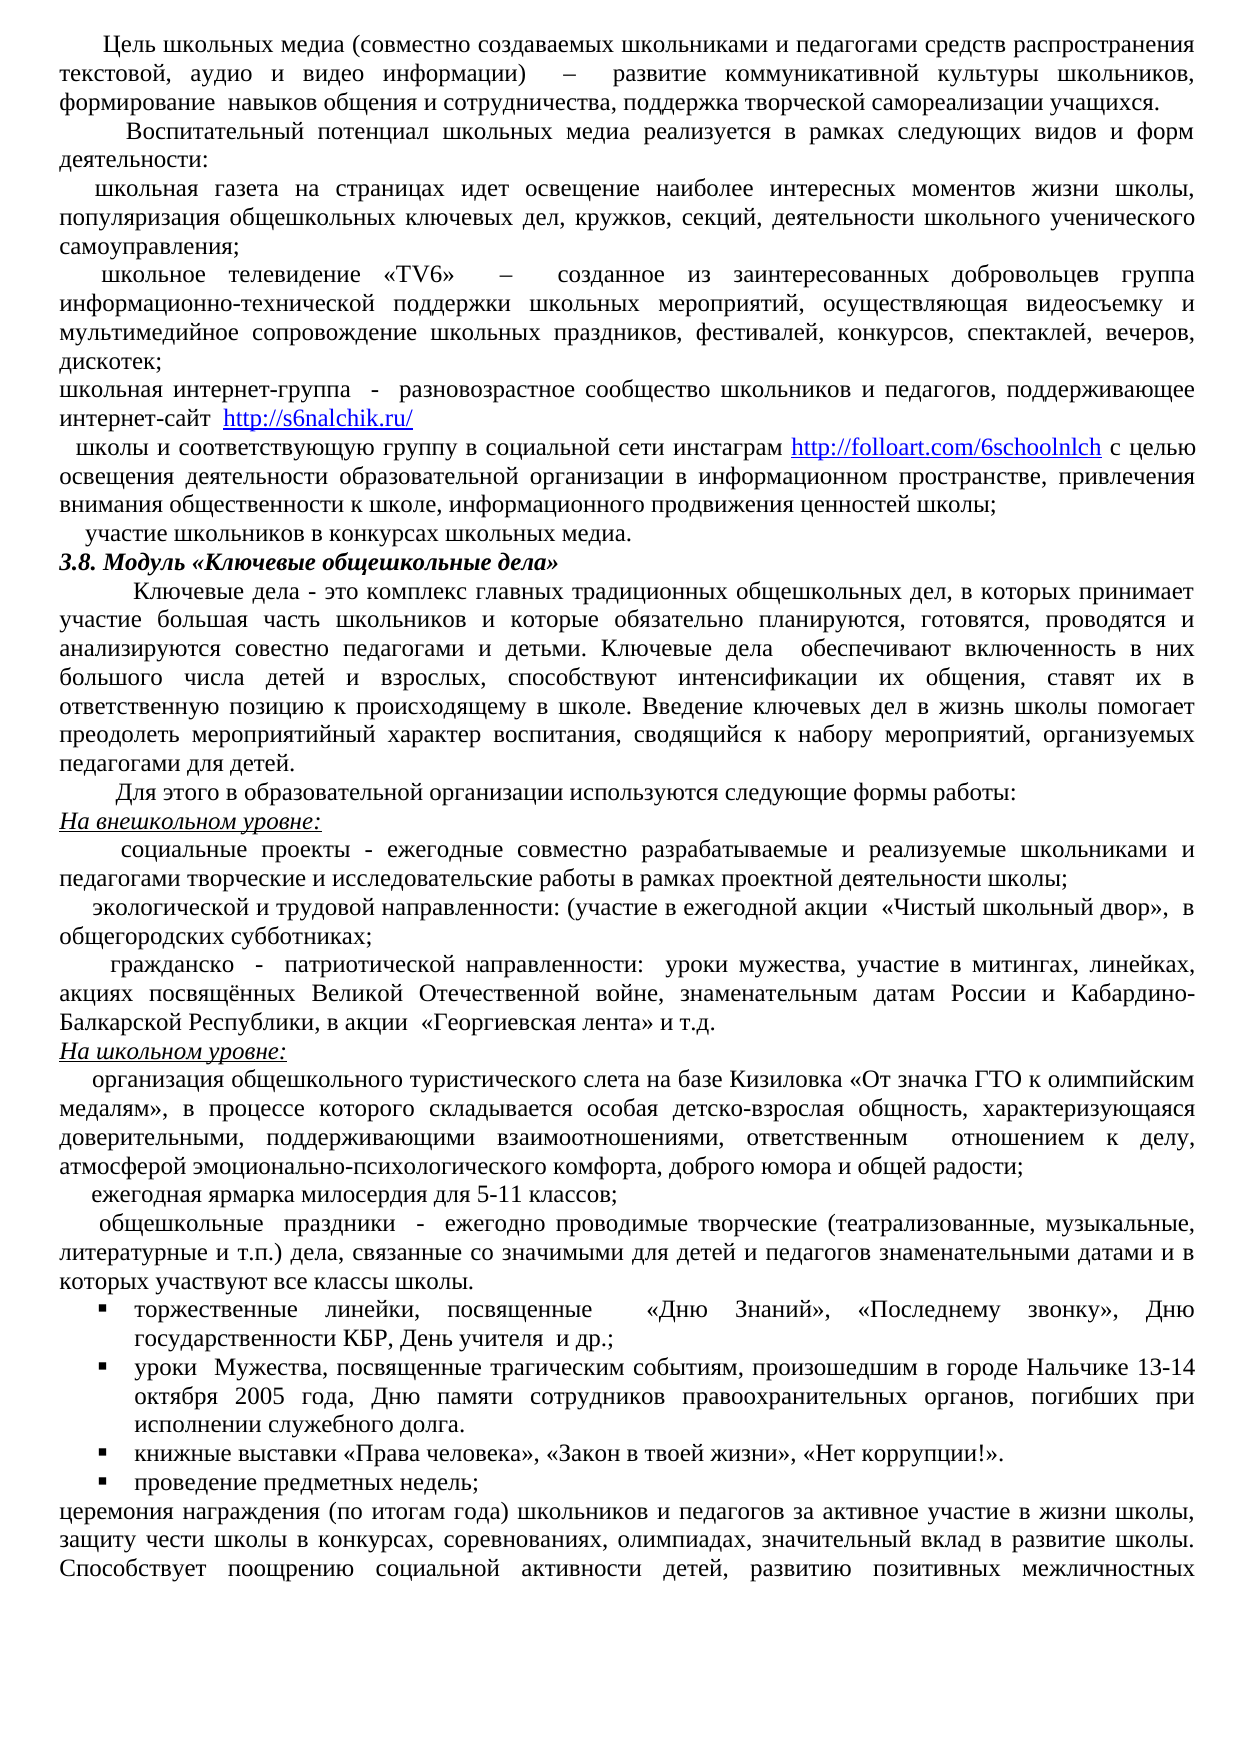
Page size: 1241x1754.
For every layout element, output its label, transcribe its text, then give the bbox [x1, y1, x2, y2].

text  экологической и трудовой направленности: (участие в ежегодной акции «Чистый школьный двор», в общегородских субботниках; [59, 892, 1196, 949]
text  гражданско - патриотической направленности: уроки мужества, участие в митингах, линейках, акциях посвящённых Великой Отечественной войне, знаменательным датам России и Кабардино-Балкарской Республики, в акции «Георгиевская лента» и т.д. [59, 949, 1196, 1036]
text  организация общешкольного туристического слета на базе Кизиловка «От значка ГТО к олимпийским медалям», в процессе которого складывается особая детско-взрослая общность, характеризующаяся доверительными, поддерживающими взаимоотношениями, ответственным отношением к делу, атмосферой эмоционально-психологического комфорта, доброго юмора и общей радости; [59, 1064, 1196, 1179]
text Воспитательный потенциал школьных медиа реализуется в рамках следующих видов и форм деятельности: [59, 116, 1196, 173]
text  общешкольные праздники - ежегодно проводимые творческие (театрализованные, музыкальные, литературные и т.п.) дела, связанные со значимыми для детей и педагогов знаменательными датами и в которых участвуют все классы школы. [59, 1208, 1196, 1294]
text На внешкольном уровне: [59, 806, 1196, 834]
text  социальные проекты - ежегодные совместно разрабатываемые и реализуемые школьниками и педагогами творческие и исследовательские работы в рамках проектной деятельности школы; [59, 834, 1196, 892]
text 3.8. Модуль «Ключевые общешкольные дела» [59, 547, 1196, 576]
text школы и соответствующую группу в социальной сети инстаграм http://folloart.com/6schoolnlch с целью освещения деятельности образовательной организации в информационном пространстве, привлечения внимания общественности к школе, информационного продвижения ценностей школы; [59, 432, 1196, 518]
text школьная интернет-группа - разновозрастное сообщество школьников и педагогов, поддерживающее интернет-сайт http://s6nalchik.ru/ [59, 374, 1196, 432]
list книжные выставки «Права человека», «Закон в твоей жизни», «Нет коррупции!». [97, 1438, 1196, 1467]
list уроки Мужества, посвященные трагическим событиям, произошедшим в городе Нальчике 13-14 октября 2005 года, Дню памяти сотрудников правоохранительных органов, погибших при исполнении служебного долга. [97, 1352, 1196, 1438]
text  школьное телевидение «ТV6» – созданное из заинтересованных добровольцев группа информационно-технической поддержки школьных мероприятий, осуществляющая видеосъемку и мультимедийное сопровождение школьных праздников, фестивалей, конкурсов, спектаклей, вечеров, дискотек; [59, 259, 1196, 374]
text  участие школьников в конкурсах школьных медиа. [59, 518, 1196, 547]
text  школьная газета на страницах идет освещение наиболее интересных моментов жизни школы, популяризация общешкольных ключевых дел, кружков, секций, деятельности школьного ученического самоуправления; [59, 173, 1196, 259]
text Ключевые дела - это комплекс главных традиционных общешкольных дел, в которых принимает участие большая часть школьников и которые обязательно планируются, готовятся, проводятся и анализируются совестно педагогами и детьми. Ключевые дела обеспечивают включенность в них большого числа детей и взрослых, способствуют интенсификации их общения, ставят их в ответственную позицию к происходящему в школе. Введение ключевых дел в жизнь школы помогает преодолеть мероприятийный характер воспитания, сводящийся к набору мероприятий, организуемых педагогами для детей. [59, 576, 1196, 777]
list проведение предметных недель; [97, 1467, 1196, 1496]
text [59, 1496, 1196, 1582]
text На школьном уровне: [59, 1036, 1196, 1064]
text Цель школьных медиа (совместно создаваемых школьниками и педагогами средств распространения текстовой, аудио и видео информации) – развитие коммуникативной культуры школьников, формирование навыков общения и сотрудничества, поддержка творческой самореализации учащихся. [59, 29, 1196, 116]
list торжественные линейки, посвященные «Дню Знаний», «Последнему звонку», Дню государственности КБР, День учителя и др.; [97, 1294, 1196, 1352]
text Для этого в образовательной организации используются следующие формы работы: [59, 777, 1196, 806]
text  ежегодная ярмарка милосердия для 5-11 классов; [59, 1179, 1196, 1208]
